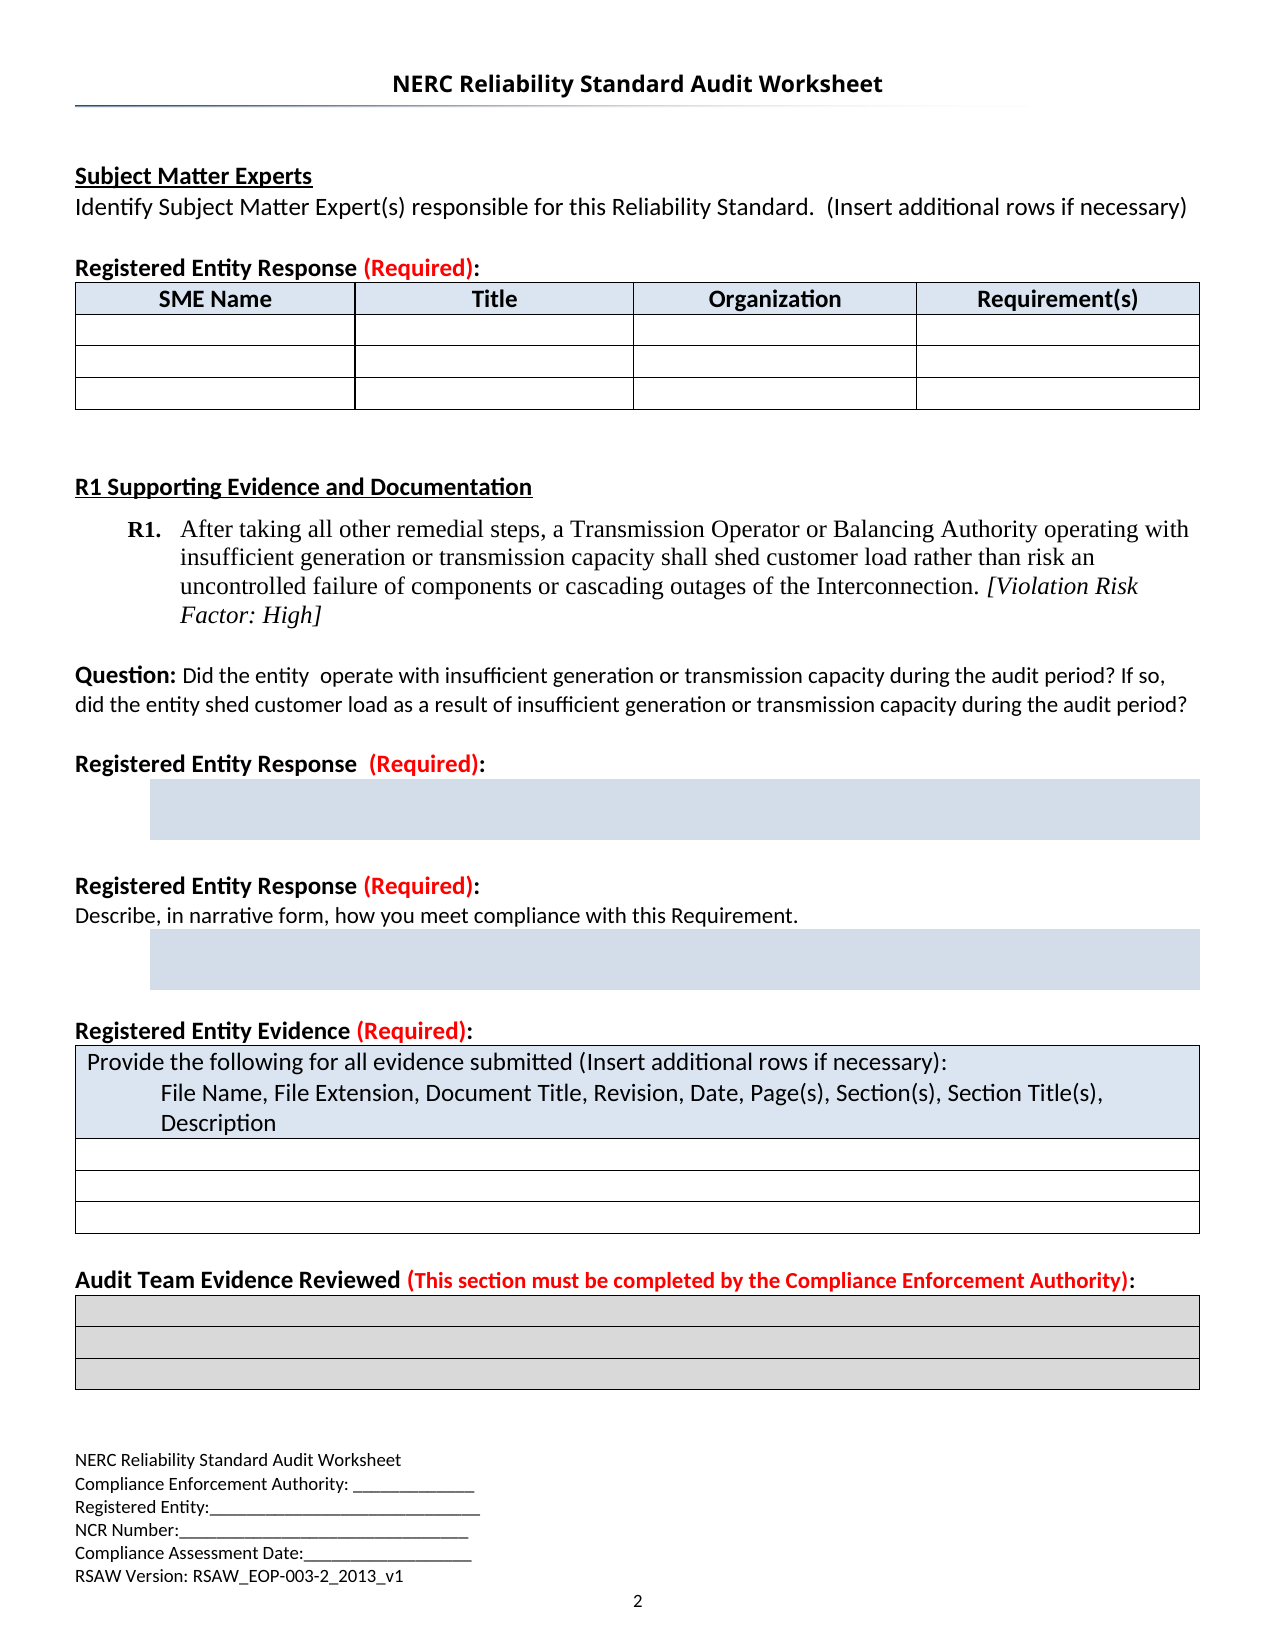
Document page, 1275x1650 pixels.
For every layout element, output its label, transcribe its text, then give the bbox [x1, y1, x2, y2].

text Registered Entity Response (Required): [75, 252, 1200, 282]
list After taking all other remedial steps, a Transmission Operator or Balancing Authority operating with insufficient generation or transmission capacity shall shed customer load rather than risk an uncontrolled failure of components or cascading outages of the Interconnection. [Violation Risk Factor: High] [127, 514, 1200, 629]
table_cell [634, 378, 916, 408]
table_header [76, 1296, 1199, 1326]
table_header Requirement(s) [917, 283, 1199, 314]
table_header Organization [634, 283, 916, 314]
table_cell [634, 346, 916, 377]
table_cell [76, 346, 354, 377]
table_cell [356, 346, 633, 377]
table_cell [356, 315, 633, 345]
table_cell [76, 1171, 1199, 1201]
table_cell [634, 315, 916, 345]
text Registered Entity Response (Required): [75, 870, 1200, 901]
text Audit Team Evidence Reviewed (This section must be completed by the Compliance Enforcement Authority): [75, 1264, 1200, 1295]
table_cell [76, 1202, 1199, 1233]
table_cell [76, 1327, 1199, 1358]
picture [75, 105, 1052, 114]
table_cell [917, 346, 1199, 377]
table_cell [76, 1359, 1199, 1389]
table_header Provide the following for all evidence submitted (Insert additional rows if necessary): File Name, File Extension, Document Title, Revision, Date, Page(s), Section(s), Section Title(s), Description [76, 1046, 1199, 1138]
text Registered Entity Response (Required): [75, 748, 1200, 779]
table_header SME Name [76, 283, 354, 314]
table_header Title [356, 283, 633, 314]
text Question: Did the entity operate with insufficient generation or transmission capacity during the audit period? If so, did the entity shed customer load as a result of insufficient generation or transmission capacity during the audit period? [75, 659, 1200, 718]
table_cell [76, 378, 354, 408]
table_cell [356, 378, 633, 408]
table_cell [76, 315, 354, 345]
subtitle R1 Supporting Evidence and Documentation [75, 471, 1200, 501]
table_cell [76, 1139, 1199, 1169]
text Identify Subject Matter Expert(s) responsible for this Reliability Standard. (Insert additional rows if necessary) [75, 191, 1200, 221]
table_cell [917, 378, 1199, 408]
table_cell [917, 315, 1199, 345]
text Describe, in narrative form, how you meet compliance with this Requirement. [75, 901, 1200, 929]
text Registered Entity Evidence (Required): [75, 1018, 1200, 1045]
subtitle Subject Matter Experts [75, 160, 1200, 191]
